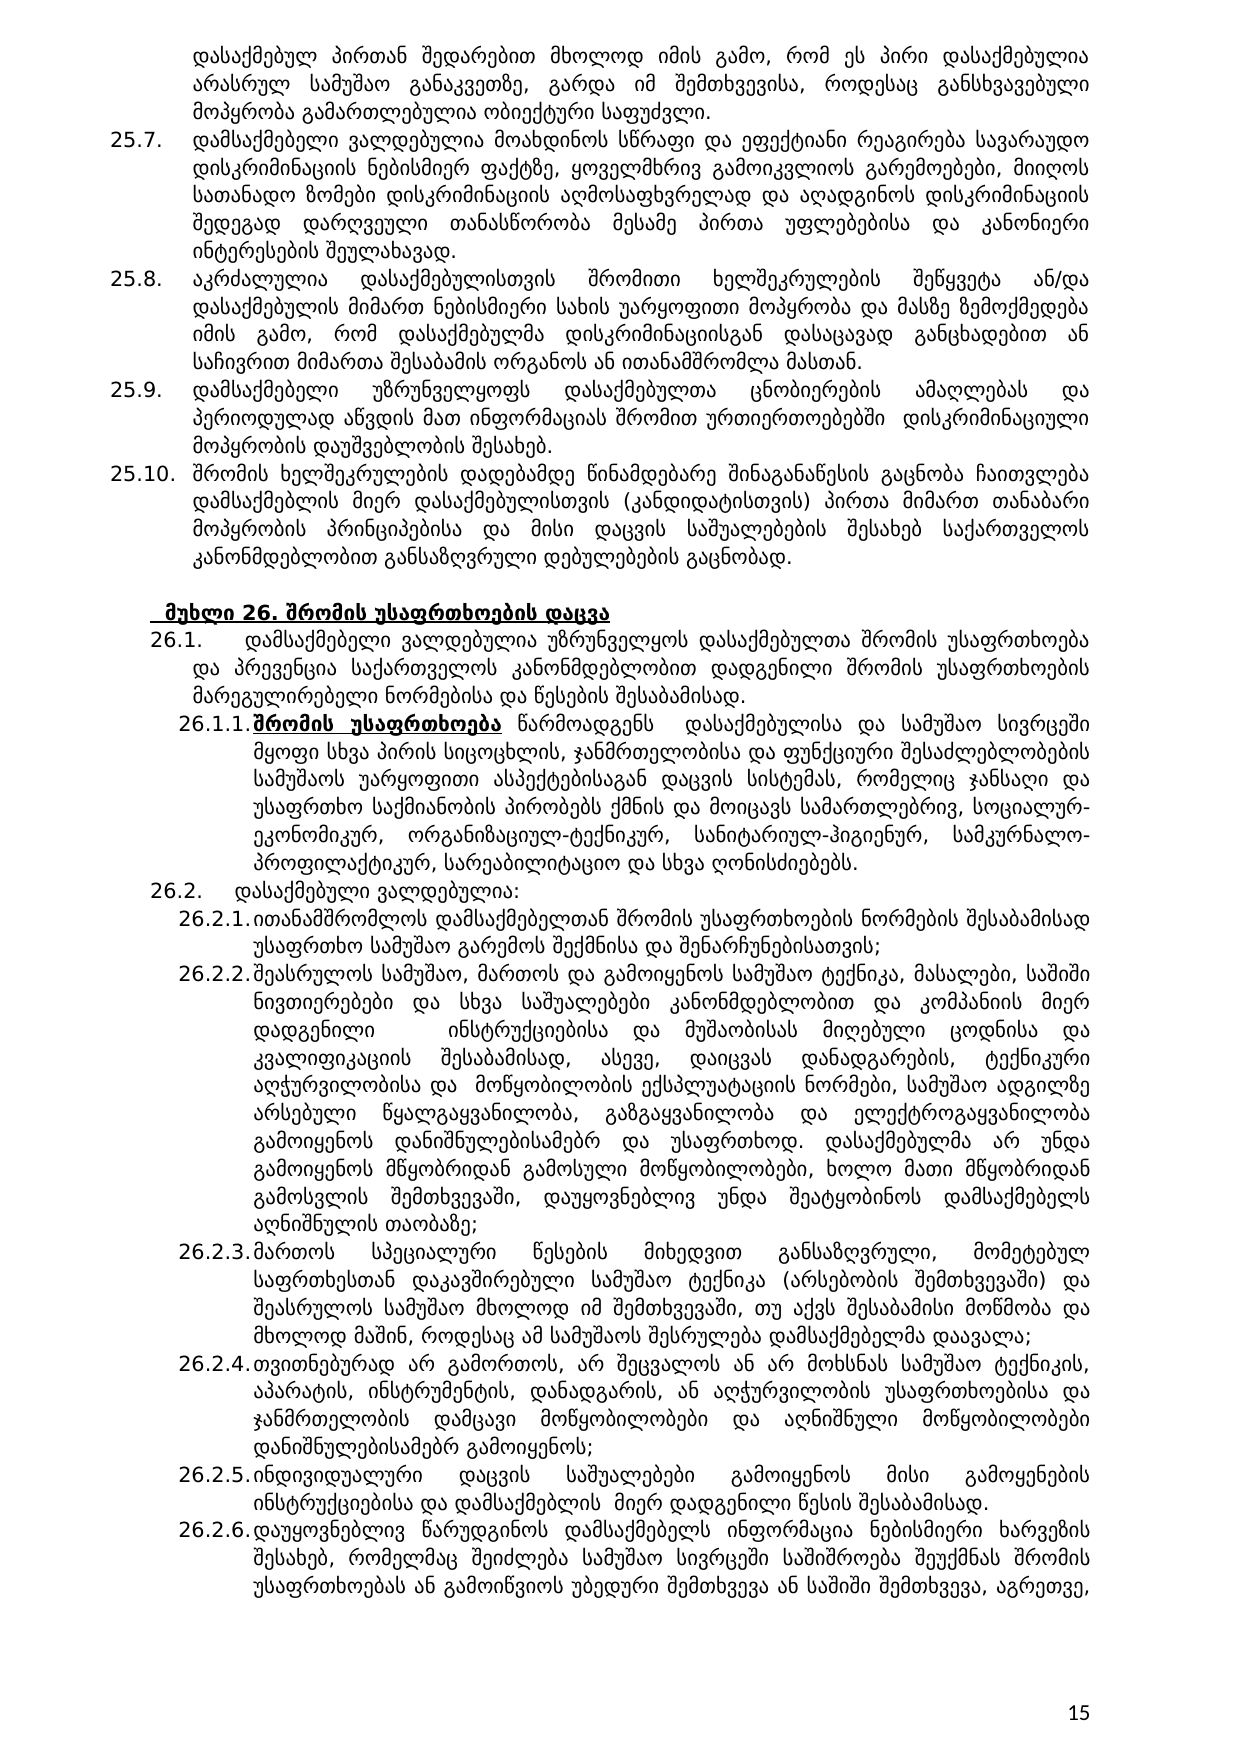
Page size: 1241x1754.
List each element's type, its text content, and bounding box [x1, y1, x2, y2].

list ითანამშრომლოს დამსაქმებელთან შრომის უსაფრთხოების ნორმების შესაბამისად უსაფრთხო სამუშაო გარემოს შექმნისა და შენარჩუნებისათვის; [178, 907, 1090, 959]
list დასაქმებული ვალდებულია: [150, 879, 1090, 903]
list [110, 44, 1090, 124]
list შრომის ხელშეკრულების დადებამდე წინამდებარე შინაგანაწესის გაცნობა ჩაითვლება დამსაქმებლის მიერ დასაქმებულისთვის (კანდიდატისთვის) პირთა მიმართ თანაბარი მოპყრობის პრინციპებისა და მისი დაცვის საშუალებების შესახებ საქართველოს კანონმდებლობით განსაზღვრული დებულებების გაცნობად. [110, 462, 1090, 569]
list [178, 1518, 1090, 1598]
list აკრძალულია დასაქმებულისთვის შრომითი ხელშეკრულების შეწყვეტა ან/და დასაქმებულის მიმართ ნებისმიერი სახის უარყოფითი მოპყრობა და მასზე ზემოქმედება იმის გამო, რომ დასაქმებულმა დისკრიმინაციისგან დასაცავად განცხადებით ან საჩივრით მიმართა შესაბამის ორგანოს ან ითანამშრომლა მასთან. [110, 267, 1090, 374]
list თვითნებურად არ გამორთოს, არ შეცვალოს ან არ მოხსნას სამუშაო ტექნიკის, აპარატის, ინსტრუმენტის, დანადგარის, ან აღჭურვილობის უსაფრთხოებისა და ჯანმრთელობის დამცავი მოწყობილობები და აღნიშნული მოწყობილობები დანიშნულებისამებრ გამოიყენოს; [178, 1352, 1090, 1459]
list შეასრულოს სამუშაო, მართოს და გამოიყენოს სამუშაო ტექნიკა, მასალები, საშიში ნივთიერებები და სხვა საშუალებები კანონმდებლობით და კომპანიის მიერ დადგენილი ინსტრუქციებისა და მუშაობისას მიღებული ცოდნისა და კვალიფიკაციის შესაბამისად, ასევე, დაიცვას დანადგარების, ტექნიკური აღჭურვილობისა და მოწყობილობის ექსპლუატაციის ნორმები, სამუშაო ადგილზე არსებული წყალგაყვანილობა, გაზგაყვანილობა და ელექტროგაყვანილობა გამოიყენოს დანიშნულებისამებრ და უსაფრთხოდ. დასაქმებულმა არ უნდა გამოიყენოს მწყობრიდან გამოსული მოწყობილობები, ხოლო მათი მწყობრიდან გამოსვლის შემთხვევაში, დაუყოვნებლივ უნდა შეატყობინოს დამსაქმებელს აღნიშნულის თაობაზე; [178, 962, 1090, 1237]
list მართოს სპეციალური წესების მიხედვით განსაზღვრული, მომეტებულ საფრთხესთან დაკავშირებული სამუშაო ტექნიკა (არსებობის შემთხვევაში) და შეასრულოს სამუშაო მხოლოდ იმ შემთხვევაში, თუ აქვს შესაბამისი მოწმობა და მხოლოდ მაშინ, როდესაც ამ სამუშაოს შესრულება დამსაქმებელმა დაავალა; [178, 1240, 1090, 1348]
list დამსაქმებელი უზრუნველყოფს დასაქმებულთა ცნობიერების ამაღლებას და პერიოდულად აწვდის მათ ინფორმაციას შრომით ურთიერთოებებში დისკრიმინაციული მოპყრობის დაუშვებლობის შესახებ. [110, 378, 1090, 458]
list დამსაქმებელი ვალდებულია მოახდინოს სწრაფი და ეფექტიანი რეაგირება სავარაუდო დისკრიმინაციის ნებისმიერ ფაქტზე, ყოველმხრივ გამოიკვლიოს გარემოებები, მიიღოს სათანადო ზომები დისკრიმინაციის აღმოსაფხვრელად და აღადგინოს დისკრიმინაციის შედეგად დარღვეული თანასწორობა მესამე პირთა უფლებებისა და კანონიერი ინტერესების შეულახავად. [110, 128, 1090, 263]
list დამსაქმებელი ვალდებულია უზრუნველყოს დასაქმებულთა შრომის უსაფრთხოება და პრევენცია საქართველოს კანონმდებლობით დადგენილი შრომის უსაფრთხოების მარეგულირებელი ნორმებისა და წესების შესაბამისად. [150, 628, 1090, 708]
list შრომის უსაფრთხოება წარმოადგენს დასაქმებულისა და სამუშაო სივრცეში მყოფი სხვა პირის სიცოცხლის, ჯანმრთელობისა და ფუნქციური შესაძლებლობების სამუშაოს უარყოფითი ასპექტებისაგან დაცვის სისტემას, რომელიც ჯანსაღი და უსაფრთხო საქმიანობის პირობებს ქმნის და მოიცავს სამართლებრივ, სოციალურ-ეკონომიკურ, ორგანიზაციულ-ტექნიკურ, სანიტარიულ-ჰიგიენურ, სამკურნალო-პროფილაქტიკურ, სარეაბილიტაციო და სხვა ღონისძიებებს. [178, 712, 1090, 875]
list ინდივიდუალური დაცვის საშუალებები გამოიყენოს მისი გამოყენების ინსტრუქციებისა და დამსაქმებლის მიერ დადგენილი წესის შესაბამისად. [178, 1463, 1090, 1515]
subtitle მუხლი 26. შრომის უსაფრთხოების დაცვა [150, 601, 1090, 625]
